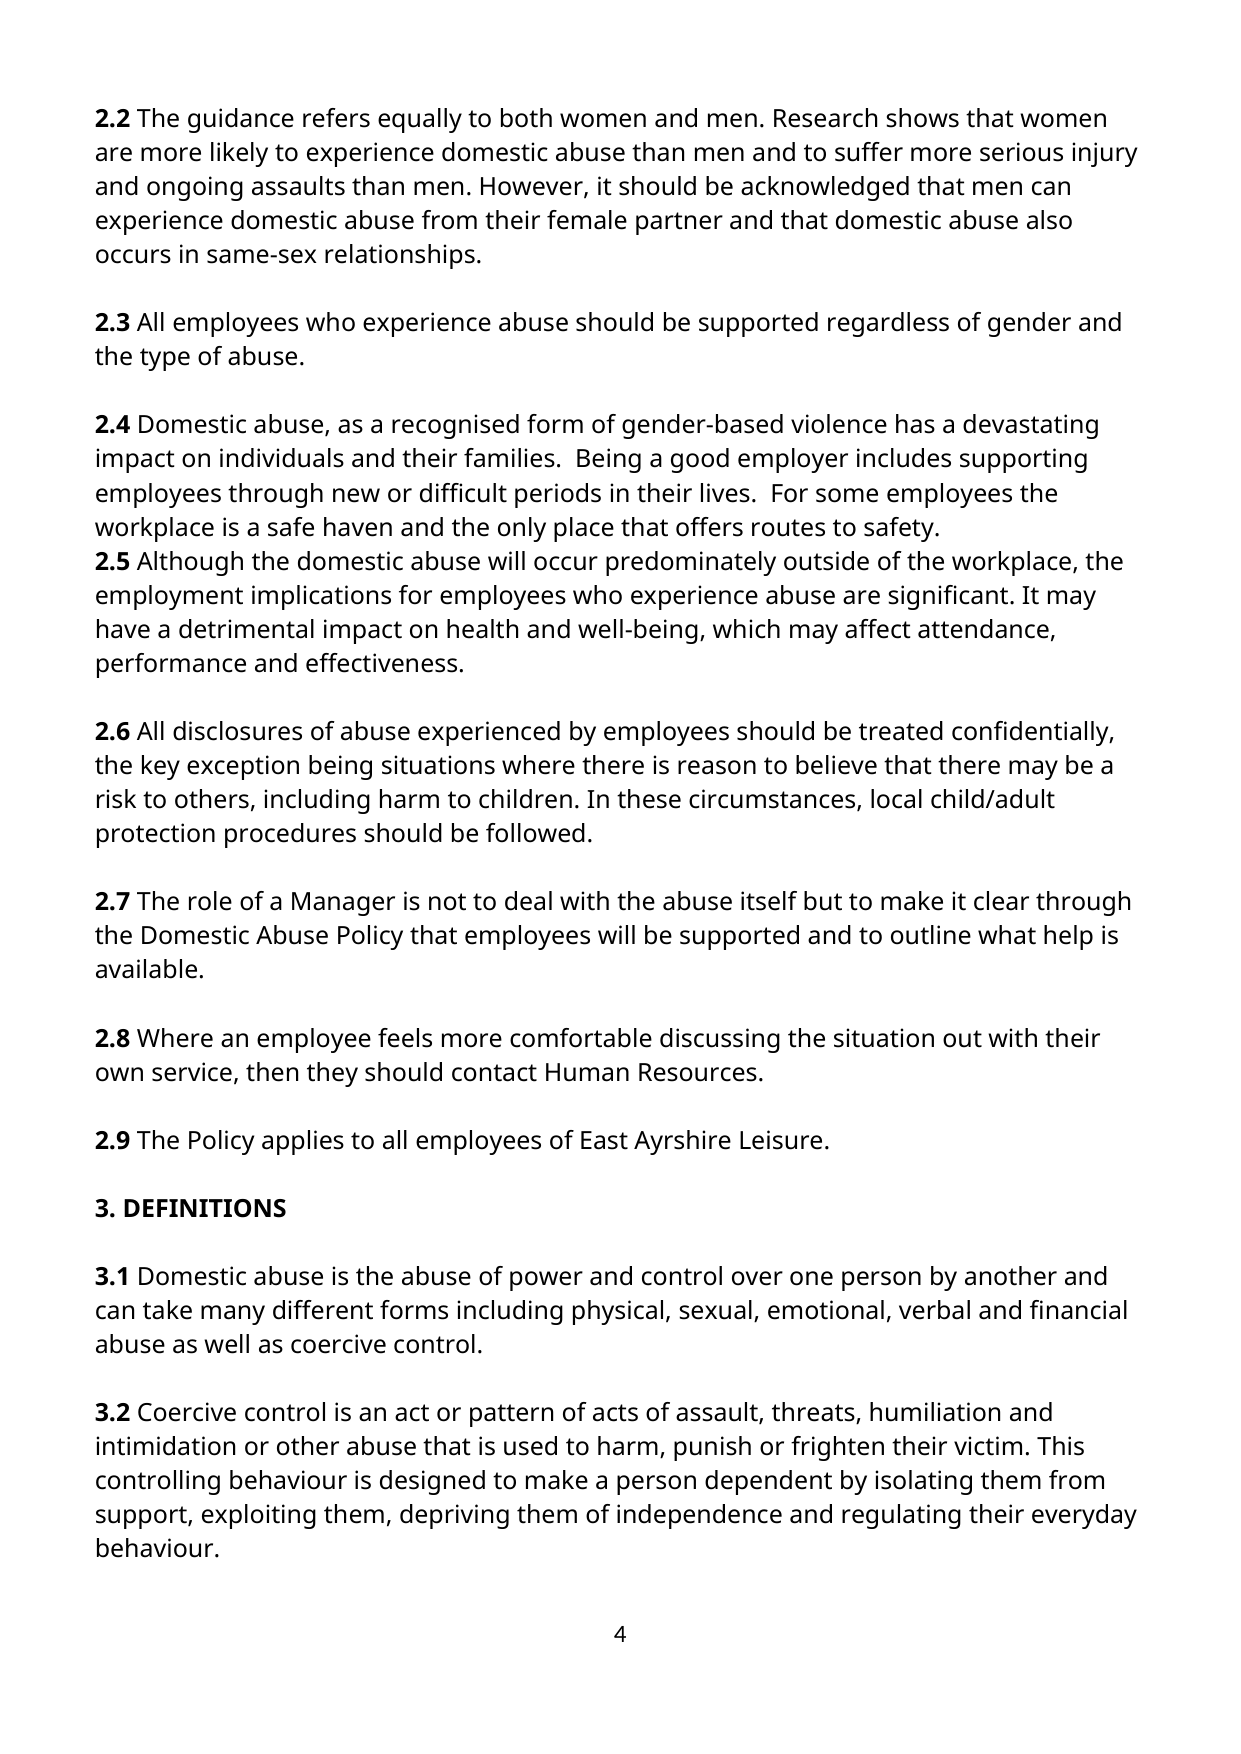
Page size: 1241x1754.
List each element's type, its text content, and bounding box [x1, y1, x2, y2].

text 2.2 The guidance refers equally to both women and men. Research shows that women are more likely to experience domestic abuse than men and to suffer more serious injury and ongoing assaults than men. However, it should be acknowledged that men can experience domestic abuse from their female partner and that domestic abuse also occurs in same-sex relationships. [94, 101, 1146, 271]
text 2.7 The role of a Manager is not to deal with the abuse itself but to make it clear through the Domestic Abuse Policy that employees will be supported and to outline what help is available. [94, 884, 1146, 986]
text 2.3 All employees who experience abuse should be supported regardless of gender and the type of abuse. [94, 305, 1146, 373]
text 2.4 Domestic abuse, as a recognised form of gender-based violence has a devastating impact on individuals and their families. Being a good employer includes supporting employees through new or difficult periods in their lives. For some employees the workplace is a safe haven and the only place that offers routes to safety. [94, 407, 1146, 543]
text 3.2 Coercive control is an act or pattern of acts of assault, threats, humiliation and intimidation or other abuse that is used to harm, punish or frighten their victim. This controlling behaviour is designed to make a person dependent by isolating them from support, exploiting them, depriving them of independence and regulating their everyday behaviour. [94, 1395, 1146, 1565]
text 2.5 Although the domestic abuse will occur predominately outside of the workplace, the employment implications for employees who experience abuse are significant. It may have a detrimental impact on health and well-being, which may affect attendance, performance and effectiveness. [94, 543, 1146, 679]
text 3.1 Domestic abuse is the abuse of power and control over one person by another and can take many different forms including physical, sexual, emotional, verbal and financial abuse as well as coercive control. [94, 1259, 1146, 1361]
text 3. DEFINITIONS [94, 1191, 1146, 1224]
text 2.8 Where an employee feels more comfortable discussing the situation out with their own service, then they should contact Human Resources. [94, 1020, 1146, 1088]
text 2.9 The Policy applies to all employees of East Ayrshire Leisure. [94, 1122, 1146, 1156]
text 2.6 All disclosures of abuse experienced by employees should be treated confidentially, the key exception being situations where there is reason to believe that there may be a risk to others, including harm to children. In these circumstances, local child/adult protection procedures should be followed. [94, 714, 1146, 850]
